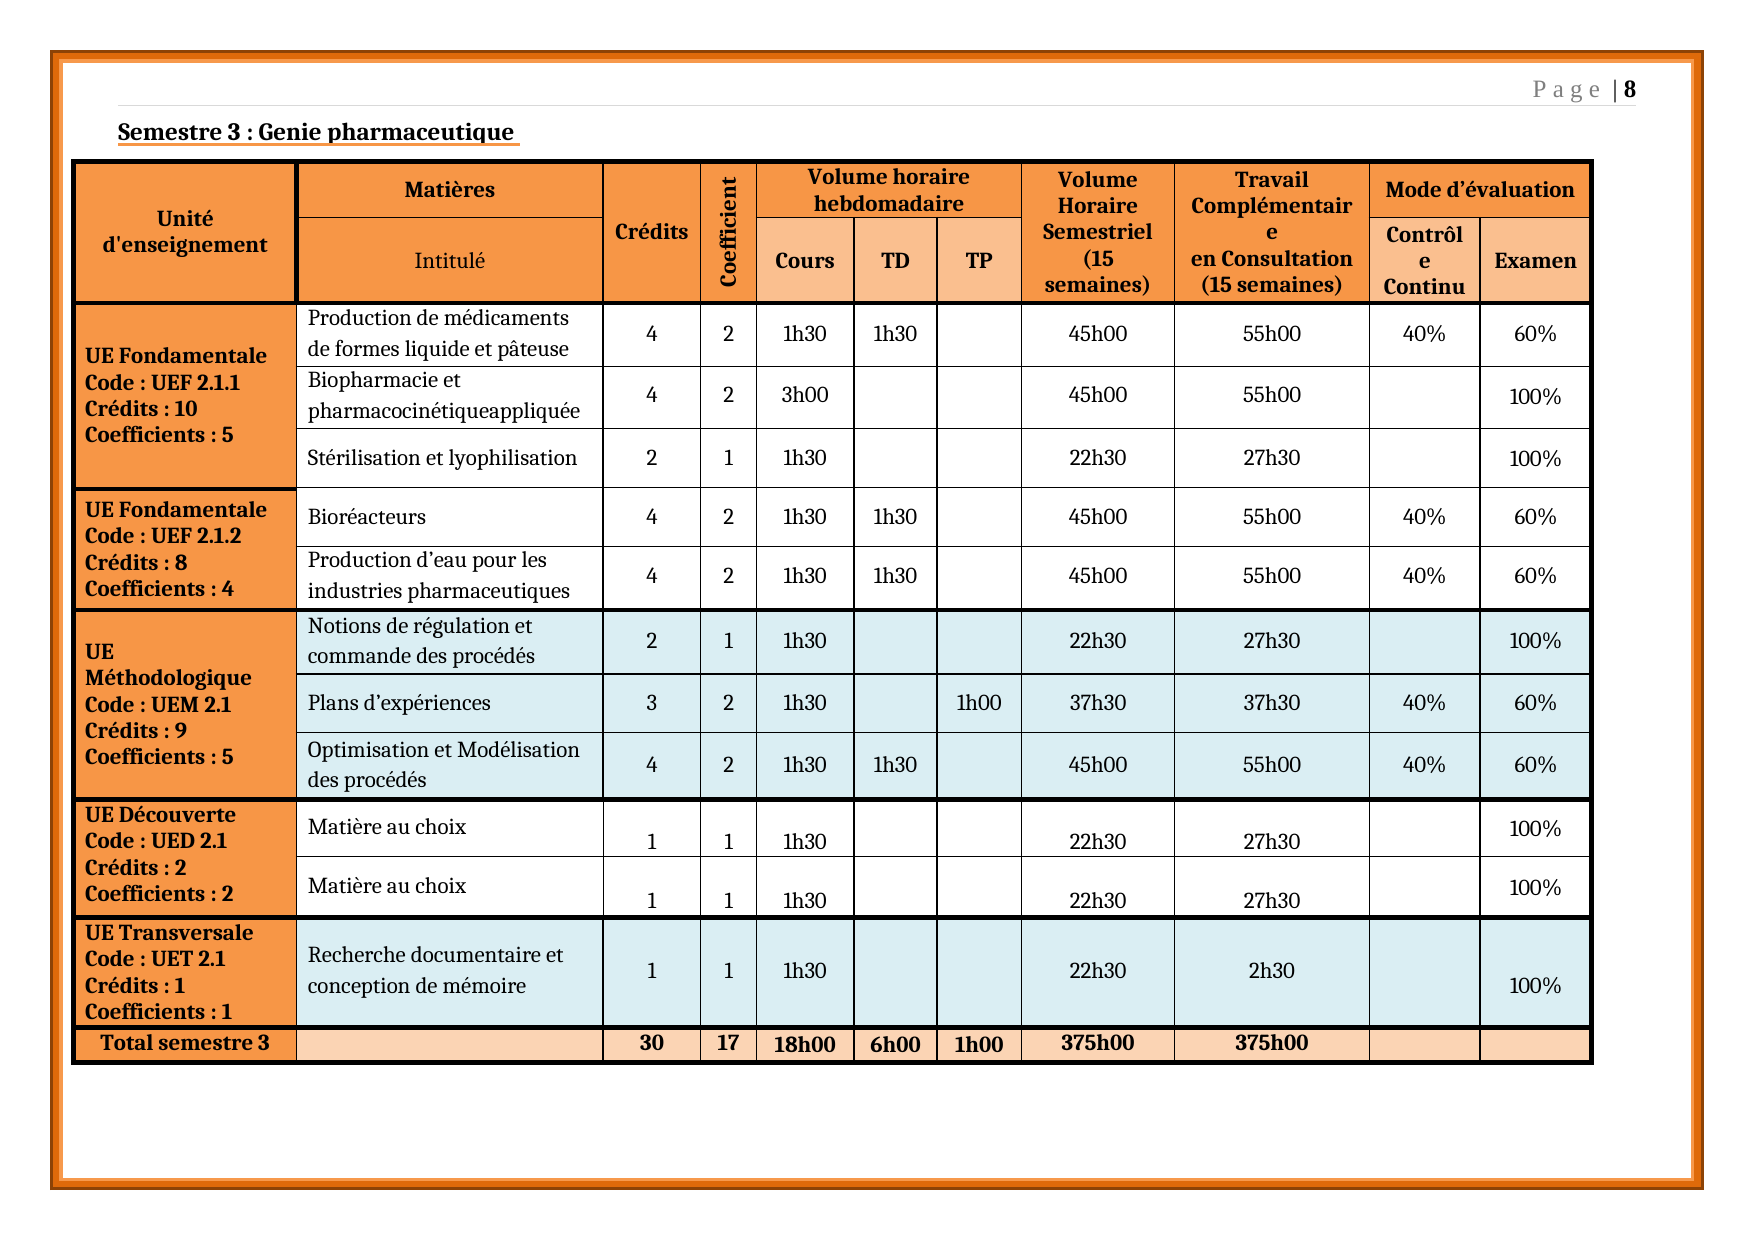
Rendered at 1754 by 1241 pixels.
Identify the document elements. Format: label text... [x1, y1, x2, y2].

table_cell 27h30 [1175, 857, 1369, 915]
table_cell [1370, 1030, 1479, 1060]
table_cell Cours [757, 218, 853, 301]
table_cell 22h30 [1022, 802, 1174, 856]
table_cell 40% [1370, 488, 1479, 546]
table_cell TD [855, 218, 936, 301]
table_cell [855, 612, 936, 673]
table_cell UE Transversale Code : UET 2.1 Crédits : 1 Coefficients : 1 [76, 920, 296, 1025]
table_cell [938, 612, 1021, 673]
table_header Mode d’évaluation [1370, 164, 1589, 217]
table_cell 45h00 [1022, 367, 1174, 428]
table_cell 27h30 [1175, 612, 1369, 673]
table_cell 1h30 [757, 612, 853, 673]
table_header Crédits [604, 164, 700, 301]
table_cell 22h30 [1022, 920, 1174, 1025]
table_cell 1h30 [757, 857, 853, 915]
table_cell 375h00 [1175, 1030, 1369, 1060]
table_cell [1370, 612, 1479, 673]
table_cell 1h30 [855, 733, 936, 797]
table_cell 2 [701, 547, 756, 608]
table_cell 4 [604, 547, 700, 608]
table_header Unité d'enseignement [76, 164, 294, 301]
table_cell [938, 733, 1021, 797]
table_cell Bioréacteurs [297, 488, 602, 546]
table_cell 2 [701, 733, 756, 797]
table_cell 22h30 [1022, 857, 1174, 915]
table_cell Matière au choix [297, 802, 603, 856]
table_cell UE Fondamentale Code : UEF 2.1.1 Crédits : 10 Coefficients : 5 [76, 305, 296, 487]
table_cell 3h00 [757, 367, 853, 428]
table_cell 30 [604, 1030, 700, 1060]
table_cell 6h00 [855, 1030, 936, 1060]
table_cell 1 [701, 429, 756, 487]
table_cell 40% [1370, 305, 1479, 366]
table_cell Matière au choix [297, 857, 603, 915]
table_cell Contrôle Continu [1370, 218, 1479, 301]
table_cell [938, 802, 1021, 856]
table_cell 40% [1370, 675, 1479, 732]
table_cell [855, 675, 936, 732]
table_cell 100% [1481, 612, 1589, 673]
table_header Coefficient [701, 164, 756, 301]
table_cell 60% [1481, 488, 1589, 546]
table_header Travail Complémentaire en Consultation (15 semaines) [1175, 164, 1369, 301]
table_cell 100% [1481, 367, 1589, 428]
table_cell 2 [701, 488, 756, 546]
table_cell 375h00 [1022, 1030, 1174, 1060]
table_cell Plans d’expériences [297, 675, 602, 732]
table_cell 2 [701, 675, 756, 732]
table_cell Production d’eau pour les industries pharmaceutiques [297, 547, 602, 608]
table_cell [855, 857, 936, 915]
table_cell [1370, 429, 1479, 487]
table_cell [1370, 367, 1479, 428]
table_cell 4 [604, 733, 700, 797]
table_cell 45h00 [1022, 547, 1174, 608]
table_cell Recherche documentaire et conception de mémoire [297, 920, 602, 1025]
table_cell Notions de régulation et commande des procédés [297, 612, 602, 673]
table_cell [938, 305, 1021, 366]
table_cell 2 [604, 429, 700, 487]
table_cell 37h30 [1022, 675, 1174, 732]
table_cell 2 [701, 367, 756, 428]
table_cell 1 [701, 920, 756, 1025]
table_header Volume horaire hebdomadaire [757, 164, 1021, 217]
table_cell [855, 367, 936, 428]
table_cell 40% [1370, 547, 1479, 608]
table_cell [855, 802, 936, 856]
table_cell 45h00 [1022, 305, 1174, 366]
table_cell 55h00 [1175, 488, 1369, 546]
table_cell TP [938, 218, 1021, 301]
table_cell 4 [604, 305, 700, 366]
table_cell 22h30 [1022, 612, 1174, 673]
table_cell [938, 857, 1021, 915]
table_cell 1h30 [757, 920, 853, 1025]
table_cell 100% [1481, 802, 1589, 856]
table_cell 1 [701, 802, 756, 856]
table_cell 1h30 [757, 488, 853, 546]
table_cell 100% [1481, 857, 1589, 915]
table_cell 2 [701, 305, 756, 366]
table_cell 45h00 [1022, 733, 1174, 797]
table_cell 100% [1481, 429, 1589, 487]
table_cell 1h30 [855, 547, 936, 608]
table_cell 1h00 [938, 1030, 1021, 1060]
table_cell 60% [1481, 733, 1589, 797]
table_cell [938, 367, 1021, 428]
table_cell 1h30 [757, 547, 853, 608]
table_cell 2 [604, 612, 700, 673]
table_cell 1h30 [757, 675, 853, 732]
table_cell 60% [1481, 547, 1589, 608]
table_cell [855, 920, 936, 1025]
table_cell Production de médicaments de formes liquide et pâteuse [297, 305, 602, 366]
table_cell Total semestre 3 [76, 1030, 296, 1060]
table_cell Optimisation et Modélisation des procédés [297, 733, 602, 797]
table_cell 4 [604, 488, 700, 546]
table_cell Examen [1481, 218, 1589, 301]
table_cell [938, 920, 1021, 1025]
table_cell 60% [1481, 675, 1589, 732]
table_cell [1481, 1030, 1589, 1060]
table_cell 2h30 [1175, 920, 1369, 1025]
table_cell UE Méthodologique Code : UEM 2.1 Crédits : 9 Coefficients : 5 [76, 612, 296, 797]
table_cell [938, 488, 1021, 546]
table_cell UE Découverte Code : UED 2.1 Crédits : 2 Coefficients : 2 [76, 802, 296, 915]
table_cell 18h00 [757, 1030, 853, 1060]
table_cell [1370, 920, 1479, 1025]
table_cell 55h00 [1175, 547, 1369, 608]
table_cell Biopharmacie et pharmacocinétiqueappliquée [297, 367, 602, 428]
table_cell 17 [701, 1030, 756, 1060]
table_cell 1h30 [757, 733, 853, 797]
table_cell UE Fondamentale Code : UEF 2.1.2 Crédits : 8 Coefficients : 4 [76, 491, 296, 608]
table_cell 1 [604, 802, 700, 856]
table_cell [938, 429, 1021, 487]
table_cell 1h30 [757, 802, 853, 856]
table_cell 27h30 [1175, 802, 1369, 856]
table_cell 45h00 [1022, 488, 1174, 546]
table_cell Stérilisation et lyophilisation [297, 429, 602, 487]
table_cell 27h30 [1175, 429, 1369, 487]
table_cell 1 [604, 920, 700, 1025]
table_cell 1h30 [757, 429, 853, 487]
table_cell 1h30 [757, 305, 853, 366]
table_cell [1370, 857, 1479, 915]
text Semestre 3 : Genie pharmaceutique [118, 118, 1636, 147]
table_cell 1 [604, 857, 700, 915]
table_header Volume Horaire Semestriel (15 semaines) [1022, 164, 1174, 301]
table_cell 40% [1370, 733, 1479, 797]
table_cell 55h00 [1175, 733, 1369, 797]
table_cell 100% [1481, 920, 1589, 1025]
table_cell 55h00 [1175, 305, 1369, 366]
table_cell 60% [1481, 305, 1589, 366]
table_cell 1h00 [938, 675, 1021, 732]
table_cell 1h30 [855, 488, 936, 546]
table_cell 3 [604, 675, 700, 732]
table_cell [297, 1030, 602, 1060]
table_cell 22h30 [1022, 429, 1174, 487]
table_header Matières [299, 164, 602, 217]
table_cell [938, 547, 1021, 608]
table_cell 55h00 [1175, 367, 1369, 428]
table_cell 37h30 [1175, 675, 1369, 732]
table_cell Intitulé [299, 218, 602, 301]
table_cell [855, 429, 936, 487]
table_cell 4 [604, 367, 700, 428]
table_cell 1 [701, 612, 756, 673]
table_cell [1370, 802, 1479, 856]
table_cell 1h30 [855, 305, 936, 366]
table_cell 1 [701, 857, 756, 915]
